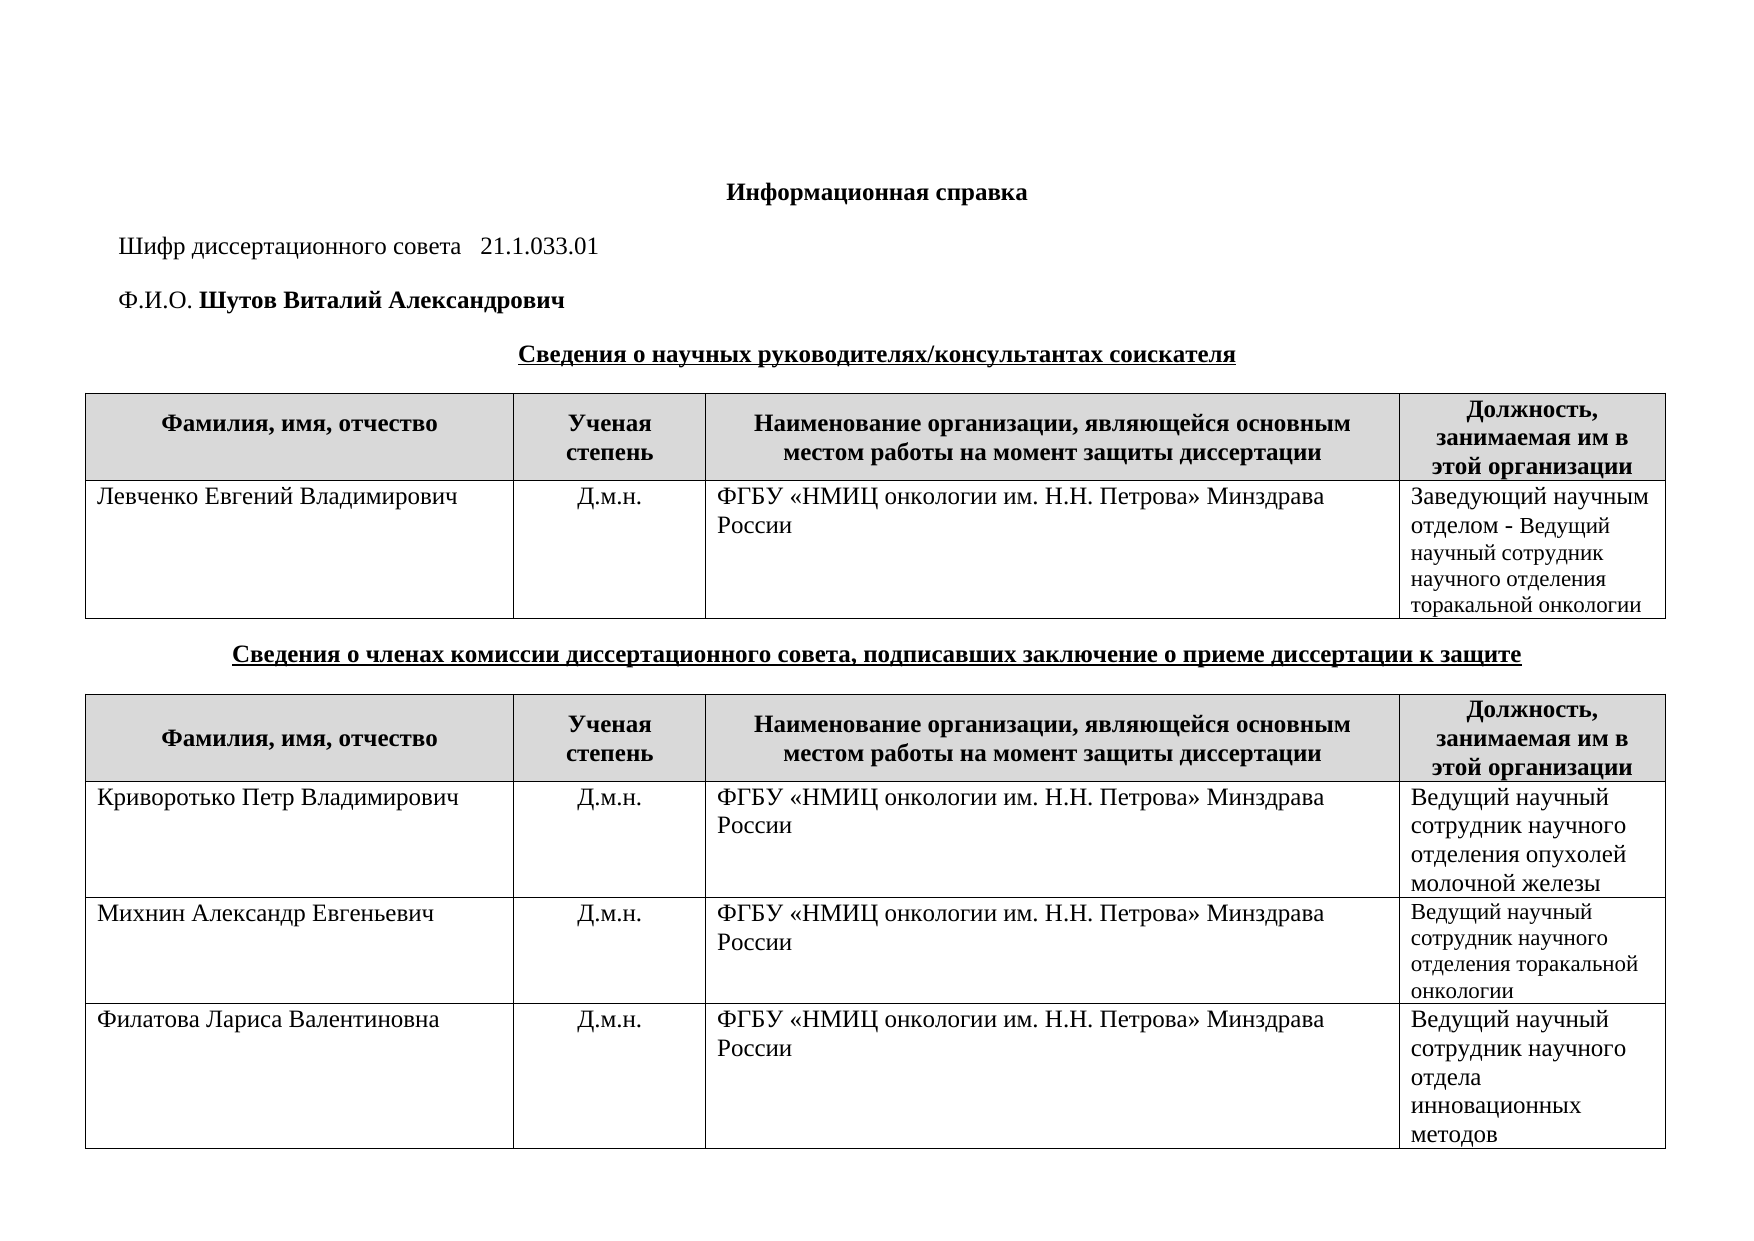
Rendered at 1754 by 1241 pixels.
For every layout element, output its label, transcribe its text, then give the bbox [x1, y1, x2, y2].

text Информационная справка [118, 177, 1636, 206]
text Сведения о научных руководителях/консультантах соискателя [118, 339, 1636, 367]
table_header Ученая степень [514, 695, 705, 781]
table_cell Д.м.н. [514, 782, 705, 897]
table_cell Левченко Евгений Владимирович [86, 481, 513, 618]
table_cell Криворотько Петр Владимирович [86, 782, 513, 897]
table_header Наименование организации, являющейся основным местом работы на момент защиты диссертации [706, 695, 1399, 781]
table_cell Д.м.н. [514, 898, 705, 1003]
table_cell ФГБУ «НМИЦ онкологии им. Н.Н. Петрова» Минздрава России [706, 782, 1399, 897]
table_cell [706, 1004, 1399, 1148]
text Шифр диссертационного совета 21.1.033.01 [118, 231, 1636, 260]
table_header Ученая степень [514, 394, 705, 480]
table_cell ФГБУ «НМИЦ онкологии им. Н.Н. Петрова» Минздрава России [706, 481, 1399, 618]
table_cell Ведущий научный сотрудник научного отделения опухолей молочной железы [1400, 782, 1665, 897]
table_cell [86, 1004, 513, 1148]
table_cell Д.м.н. [514, 481, 705, 618]
text Ф.И.О. Шутов Виталий Александрович [118, 285, 1636, 314]
table_cell Ведущий научный сотрудник научного отделения торакальной онкологии [1400, 898, 1665, 1003]
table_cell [1400, 1004, 1665, 1148]
table_header Должность, занимаемая им в этой организации [1400, 695, 1665, 781]
table_cell Михнин Александр Евгеньевич [86, 898, 513, 1003]
table_cell ФГБУ «НМИЦ онкологии им. Н.Н. Петрова» Минздрава России [706, 898, 1399, 1003]
table_header Фамилия, имя, отчество [86, 695, 513, 781]
table_cell Заведующий научным отделом - Ведущий научный сотрудник научного отделения торакальной онкологии [1400, 481, 1665, 618]
table_header Наименование организации, являющейся основным местом работы на момент защиты диссертации [706, 394, 1399, 480]
table_cell Д.м.н. [514, 1004, 705, 1148]
text Сведения о членах комиссии диссертационного совета, подписавших заключение о приеме диссертации к защите [118, 639, 1636, 668]
table_header Должность, занимаемая им в этой организации [1400, 394, 1665, 480]
table_header Фамилия, имя, отчество [86, 394, 513, 480]
